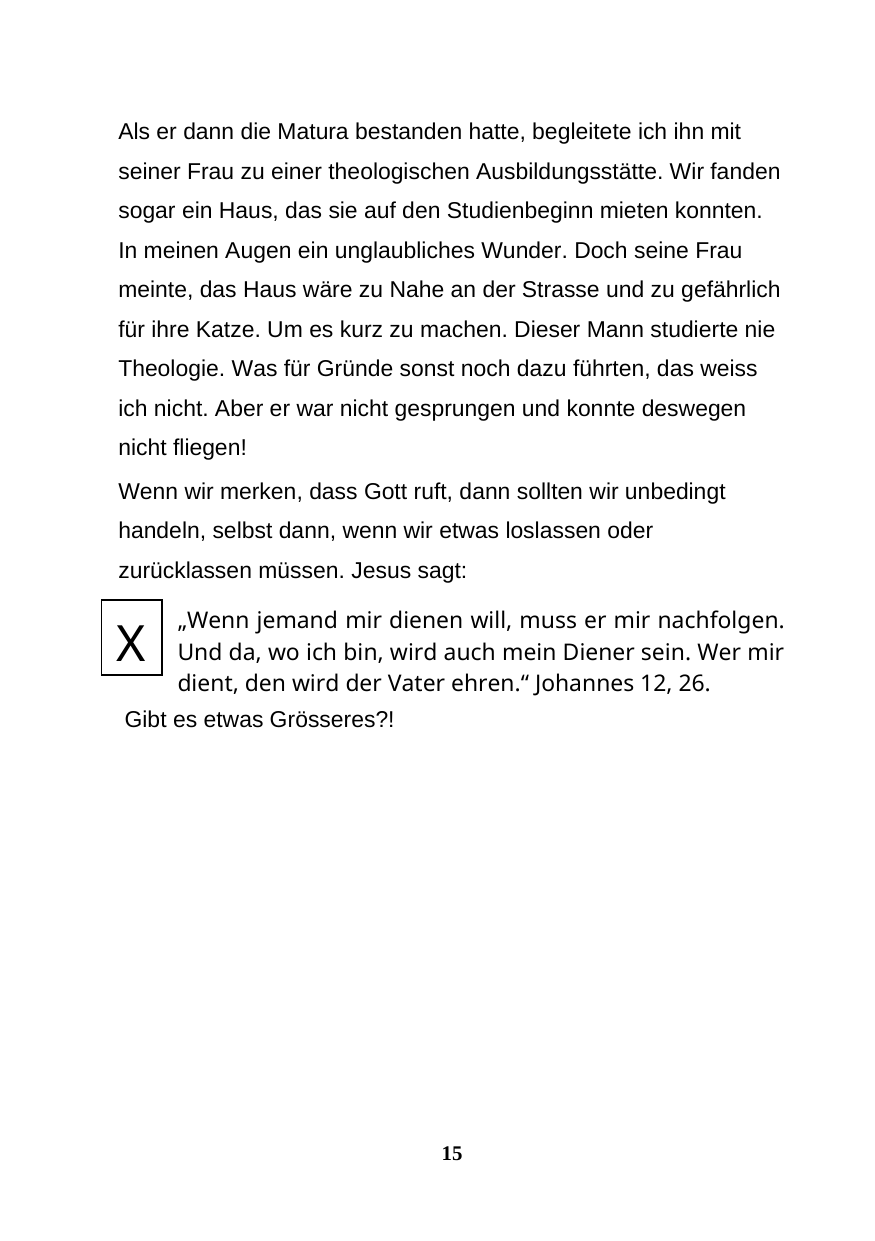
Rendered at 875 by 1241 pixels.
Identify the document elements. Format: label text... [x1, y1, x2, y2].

text Gibt es etwas Grösseres?! [118, 706, 785, 733]
text Wenn wir merken, dass Gott ruft, dann sollten wir unbedingt handeln, selbst dann, wenn wir etwas loslassen oder zurücklassen müssen. Jesus sagt: [118, 478, 785, 583]
text Als er dann die Matura bestanden hatte, begleitete ich ihn mit seiner Frau zu einer theologischen Ausbildungsstätte. Wir fanden sogar ein Haus, das sie auf den Studienbeginn mieten konnten. In meinen Augen ein unglaubliches Wunder. Doch seine Frau meinte, das Haus wäre zu Nahe an der Strasse und zu gefährlich für ihre Katze. Um es kurz zu machen. Dieser Mann studierte nie Theologie. Was für Gründe sonst noch dazu führten, das weiss ich nicht. Aber er war nicht gesprungen und konnte deswegen nicht fliegen! [118, 118, 785, 460]
text „Wenn jemand mir dienen will, muss er mir nachfolgen. Und da, wo ich bin, wird auch mein Diener sein. Wer mir dient, den wird der Vater ehren.“ Johannes 12, 26. [177, 604, 785, 698]
